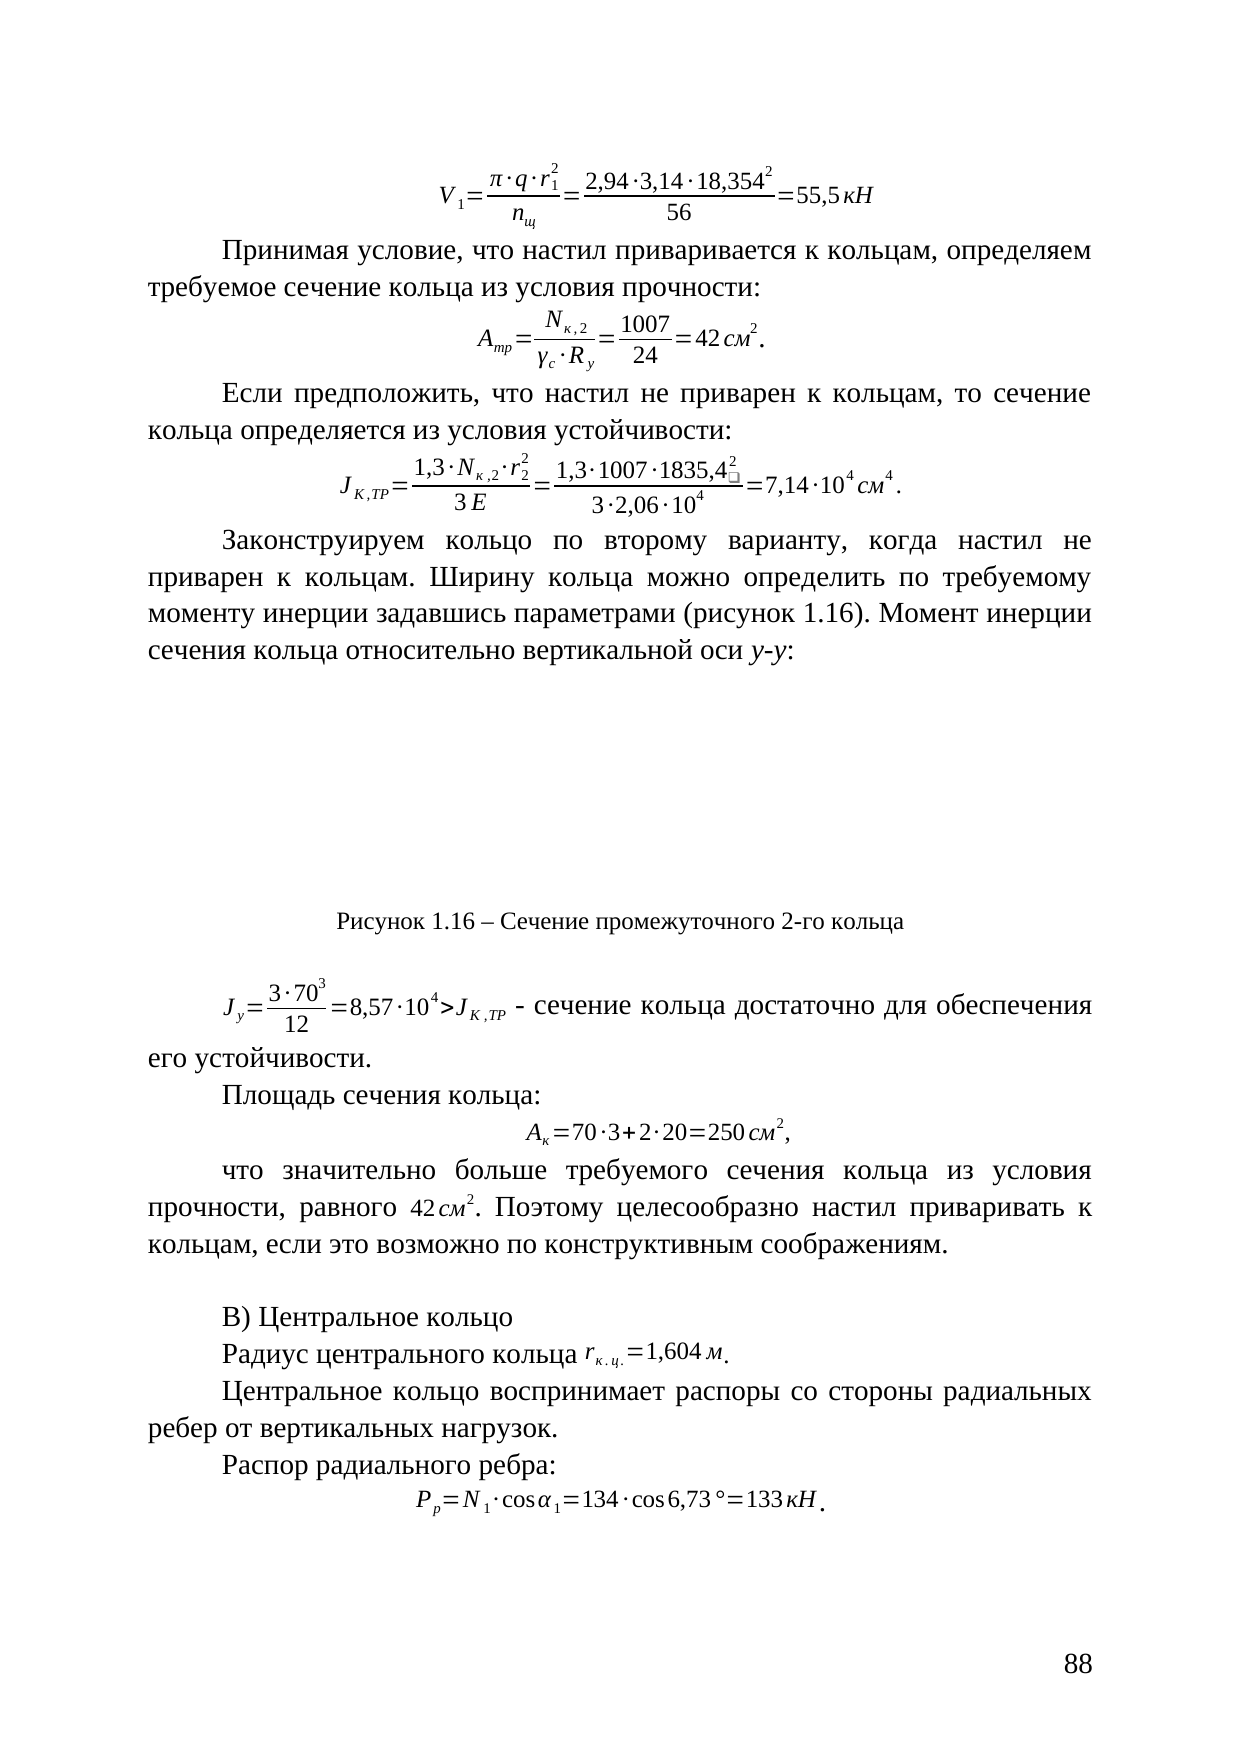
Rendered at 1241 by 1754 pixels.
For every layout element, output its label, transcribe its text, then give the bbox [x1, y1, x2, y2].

list В) Центральное кольцо [148, 1299, 1092, 1333]
list Принимая условие, что настил приваривается к кольцам, определяем требуемое сечение кольца из условия прочности: [148, 232, 1092, 302]
list , [148, 1114, 1092, 1149]
list Центральное кольцо воспринимает распоры со стороны радиальных ребер от вертикальных нагрузок. [148, 1373, 1092, 1444]
list что значительно больше требуемого сечения кольца из условия прочности, равного . Поэтому целесообразно настил приваривать к кольцам, если это возможно по конструктивным соображениям. [148, 1152, 1092, 1259]
list . [148, 1484, 1092, 1518]
list Рисунок 1.16 – Сечение промежуточного 2-го кольца [148, 906, 1092, 935]
list Площадь сечения кольца: [148, 1077, 1092, 1111]
list Распор радиального ребра: [148, 1447, 1092, 1481]
list Законструируем кольцо по второму варианту, когда настил не приварен к кольцам. Ширину кольца можно определить по требуемому моменту инерции задавшись параметрами (рисунок 1.16). Момент инерции сечения кольца относительно вертикальной оси у-у: [148, 522, 1092, 666]
list Радиус центрального кольца . [148, 1336, 1092, 1370]
list Если предположить, что настил не приварен к кольцам, то сечение кольца определяется из условия устойчивости: [148, 376, 1092, 446]
list - сечение кольца достаточно для обеспечения его устойчивости. [148, 975, 1092, 1074]
list . [148, 306, 1092, 372]
